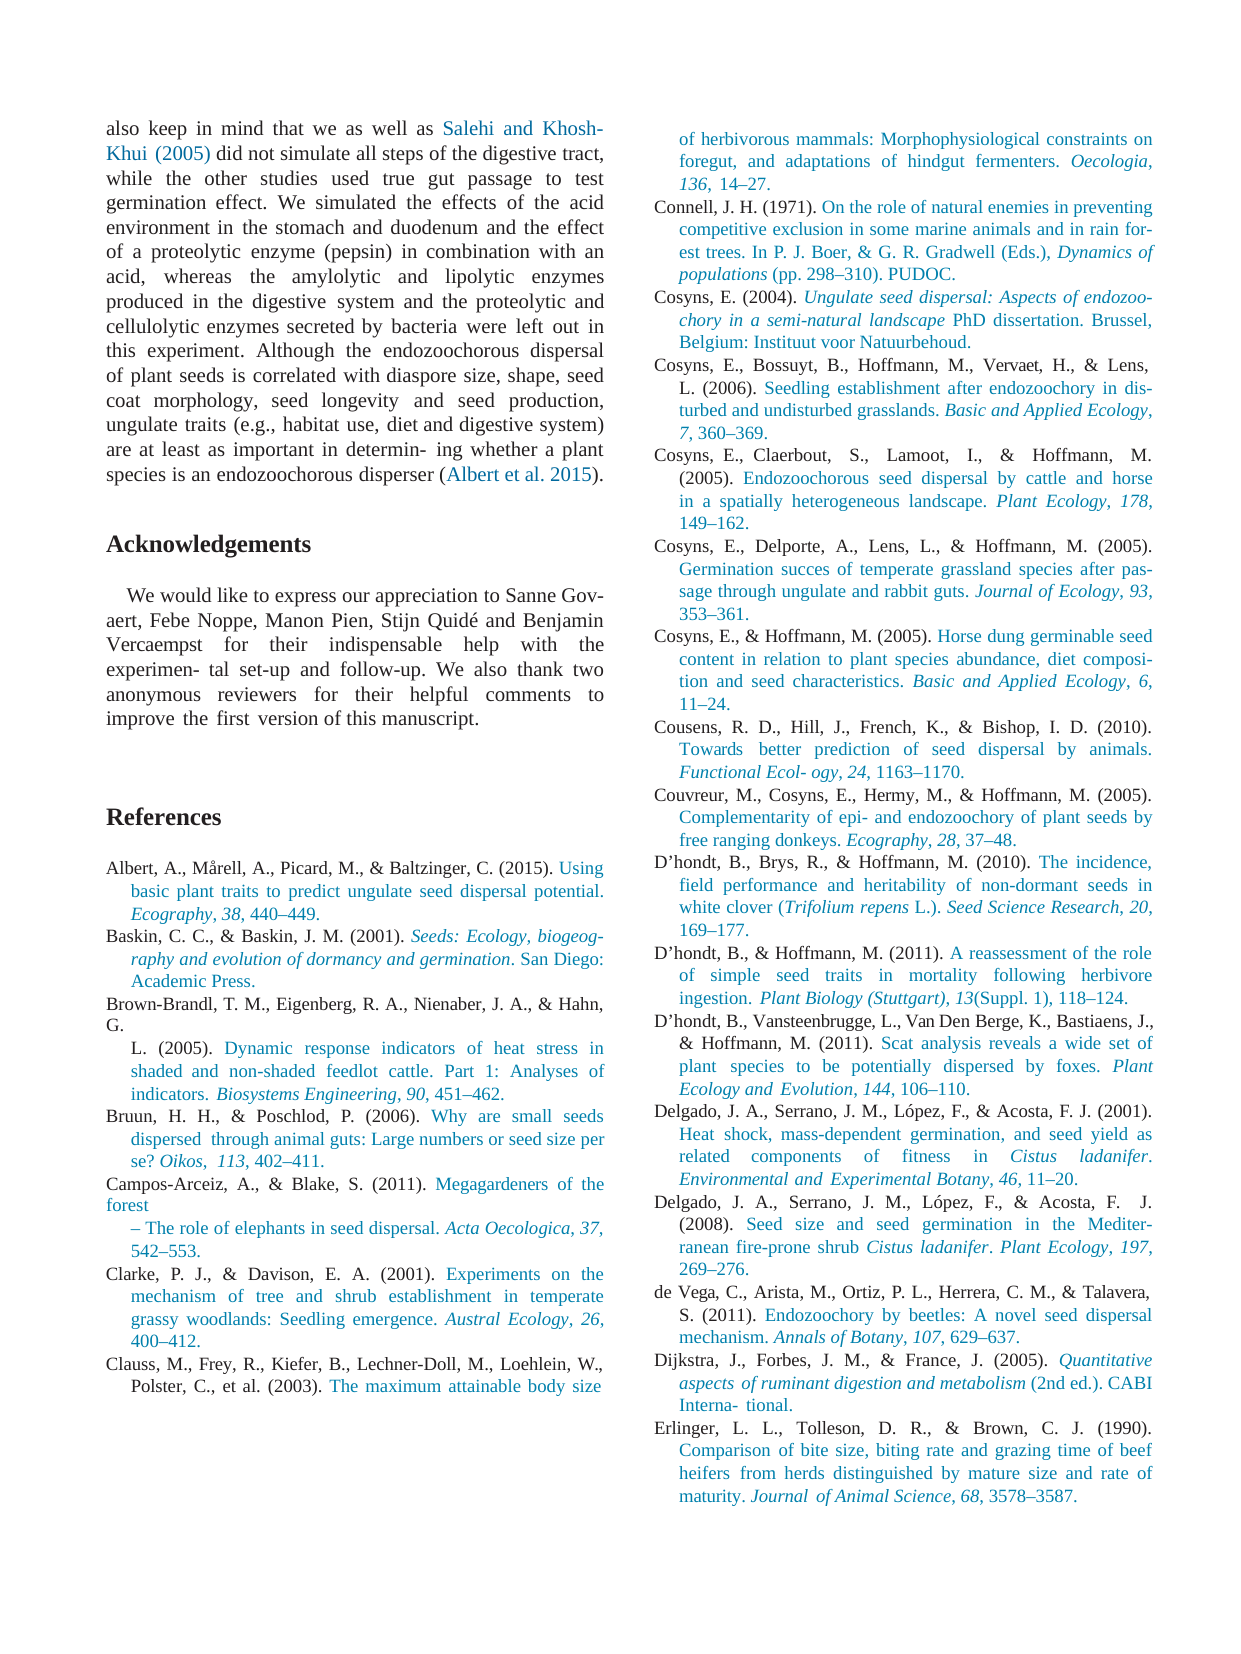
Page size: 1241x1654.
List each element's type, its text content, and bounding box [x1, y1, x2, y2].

text Cosyns, E., Bossuyt, B., Hoffmann, M., Vervaet, H., & Lens, [654, 354, 1163, 375]
text L. (2005). Dynamic response indicators of heat stress in shaded and non-shaded feedlot cattle. Part 1: Analyses of indicators. Biosystems Engineering, 90, 451–462. [131, 1037, 604, 1104]
text Couvreur, M., Cosyns, E., Hermy, M., & Hoffmann, M. (2005). Complementarity of epi- and endozoochory of plant seeds by free ranging donkeys. Ecography, 28, 37–48. [654, 783, 1153, 850]
text D’hondt, B., & Hoffmann, M. (2011). A reassessment of the role of simple seed traits in mortality following herbivore ingestion. Plant Biology (Stuttgart), 13(Suppl. 1), 118–124. [654, 942, 1153, 1008]
text & Hoffmann, M. (2011). Scat analysis reveals a wide set of plant species to be potentially dispersed by foxes. Plant Ecology and Evolution, 144, 106–110. [679, 1032, 1153, 1099]
text Cosyns, E., Claerbout, S., Lamoot, I., & Hoffmann, M. (2005). Endozoochorous seed dispersal by cattle and horse in a spatially heterogeneous landscape. Plant Ecology, 178, 149–162. [654, 444, 1153, 534]
text Clauss, M., Frey, R., Kiefer, B., Lechner-Doll, M., Loehlein, W., Polster, C., et al. (2003). The maximum attainable body size [106, 1353, 604, 1397]
text Brown-Brandl, T. M., Eigenberg, R. A., Nienaber, J. A., & Hahn, G. [106, 993, 604, 1036]
text S. (2011). Endozoochory by beetles: A novel seed dispersal mechanism. Annals of Botany, 107, 629–637. [679, 1304, 1153, 1348]
text We would like to express our appreciation to Sanne Gov- aert, Febe Noppe, Manon Pien, Stijn Quidé and Benjamin Vercaempst for their indispensable help with the experimen- tal set-up and follow-up. We also thank two anonymous reviewers for their helpful comments to improve the first version of this manuscript. [106, 583, 604, 730]
text L. (2006). Seedling establishment after endozoochory in dis- turbed and undisturbed grasslands. Basic and Applied Ecology, 7, 360–369. [679, 377, 1153, 443]
subtitle References [106, 802, 604, 831]
text Cousens, R. D., Hill, J., French, K., & Bishop, I. D. (2010). Towards better prediction of seed dispersal by animals. Functional Ecol- ogy, 24, 1163–1170. [654, 716, 1153, 782]
text Cosyns, E., Delporte, A., Lens, L., & Hoffmann, M. (2005). Germination succes of temperate grassland species after pas- sage through ungulate and rabbit guts. Journal of Ecology, 93, 353–361. [654, 535, 1153, 624]
text D’hondt, B., Vansteenbrugge, L., Van Den Berge, K., Bastiaens, J., [654, 1009, 1163, 1031]
text Albert, A., Mårell, A., Picard, M., & Baltzinger, C. (2015). Using basic plant traits to predict ungulate seed dispersal potential. Ecography, 38, 440–449. [106, 857, 604, 924]
text Bruun, H. H., & Poschlod, P. (2006). Why are small seeds dispersed through animal guts: Large numbers or seed size per se? Oikos, 113, 402–411. [106, 1105, 604, 1172]
text Delgado, J. A., Serrano, J. M., López, F., & Acosta, F. J. (2001). Heat shock, mass-dependent germination, and seed yield as related components of fitness in Cistus ladanifer. Environmental and Experimental Botany, 46, 11–20. [654, 1100, 1153, 1189]
text also keep in mind that we as well as Salehi and Khosh-Khui (2005) did not simulate all steps of the digestive tract, while the other studies used true gut passage to test germination effect. We simulated the effects of the acid environment in the stomach and duodenum and the effect of a proteolytic enzyme (pepsin) in combination with an acid, whereas the amylolytic and lipolytic enzymes produced in the digestive system and the proteolytic and cellulolytic enzymes secreted by bacteria were left out in this experiment. Although the endozoochorous dispersal of plant seeds is correlated with diaspore size, shape, seed coat morphology, seed longevity and seed production, ungulate traits (e.g., habitat use, diet and digestive system) are at least as important in determin- ing whether a plant species is an endozoochorous disperser (Albert et al. 2015). [106, 116, 604, 486]
text Clarke, P. J., & Davison, E. A. (2001). Experiments on the mechanism of tree and shrub establishment in temperate grassy woodlands: Seedling emergence. Austral Ecology, 26, 400–412. [106, 1262, 604, 1352]
text Connell, J. H. (1971). On the role of natural enemies in preventing competitive exclusion in some marine animals and in rain for- est trees. In P. J. Boer, & G. R. Gradwell (Eds.), Dynamics of populations (pp. 298–310). PUDOC. [654, 196, 1153, 285]
text Cosyns, E. (2004). Ungulate seed dispersal: Aspects of endozoo- chory in a semi-natural landscape PhD dissertation. Brussel, Belgium: Instituut voor Natuurbehoud. [654, 286, 1153, 353]
text Cosyns, E., & Hoffmann, M. (2005). Horse dung germinable seed content in relation to plant species abundance, diet composi- tion and seed characteristics. Basic and Applied Ecology, 6, 11–24. [654, 625, 1153, 714]
text D’hondt, B., Brys, R., & Hoffmann, M. (2010). The incidence, field performance and heritability of non-dormant seeds in white clover (Trifolium repens L.). Seed Science Research, 20, 169–177. [654, 851, 1153, 941]
text Delgado, J. A., Serrano, J. M., López, F., & Acosta, F. J. (2008). Seed size and seed germination in the Mediter- ranean fire-prone shrub Cistus ladanifer. Plant Ecology, 197, 269–276. [654, 1191, 1153, 1280]
text Erlinger, L. L., Tolleson, D. R., & Brown, C. J. (1990). Comparison of bite size, biting rate and grazing time of beef heifers from herds distinguished by mature size and rate of maturity. Journal of Animal Science, 68, 3578–3587. [654, 1417, 1153, 1506]
text – The role of elephants in seed dispersal. Acta Oecologica, 37, 542–553. [131, 1217, 604, 1261]
text de Vega, C., Arista, M., Ortiz, P. L., Herrera, C. M., & Talavera, [654, 1281, 1163, 1302]
text Campos-Arceiz, A., & Blake, S. (2011). Megagardeners of the forest [106, 1173, 604, 1216]
text of herbivorous mammals: Morphophysiological constraints on foregut, and adaptations of hindgut fermenters. Oecologia, 136, 14–27. [679, 128, 1153, 194]
text Baskin, C. C., & Baskin, J. M. (2001). Seeds: Ecology, biogeog- raphy and evolution of dormancy and germination. San Diego: Academic Press. [106, 925, 604, 992]
text Dijkstra, J., Forbes, J. M., & France, J. (2005). Quantitative aspects of ruminant digestion and metabolism (2nd ed.). CABI Interna- tional. [654, 1349, 1153, 1416]
subtitle Acknowledgements [106, 529, 604, 558]
